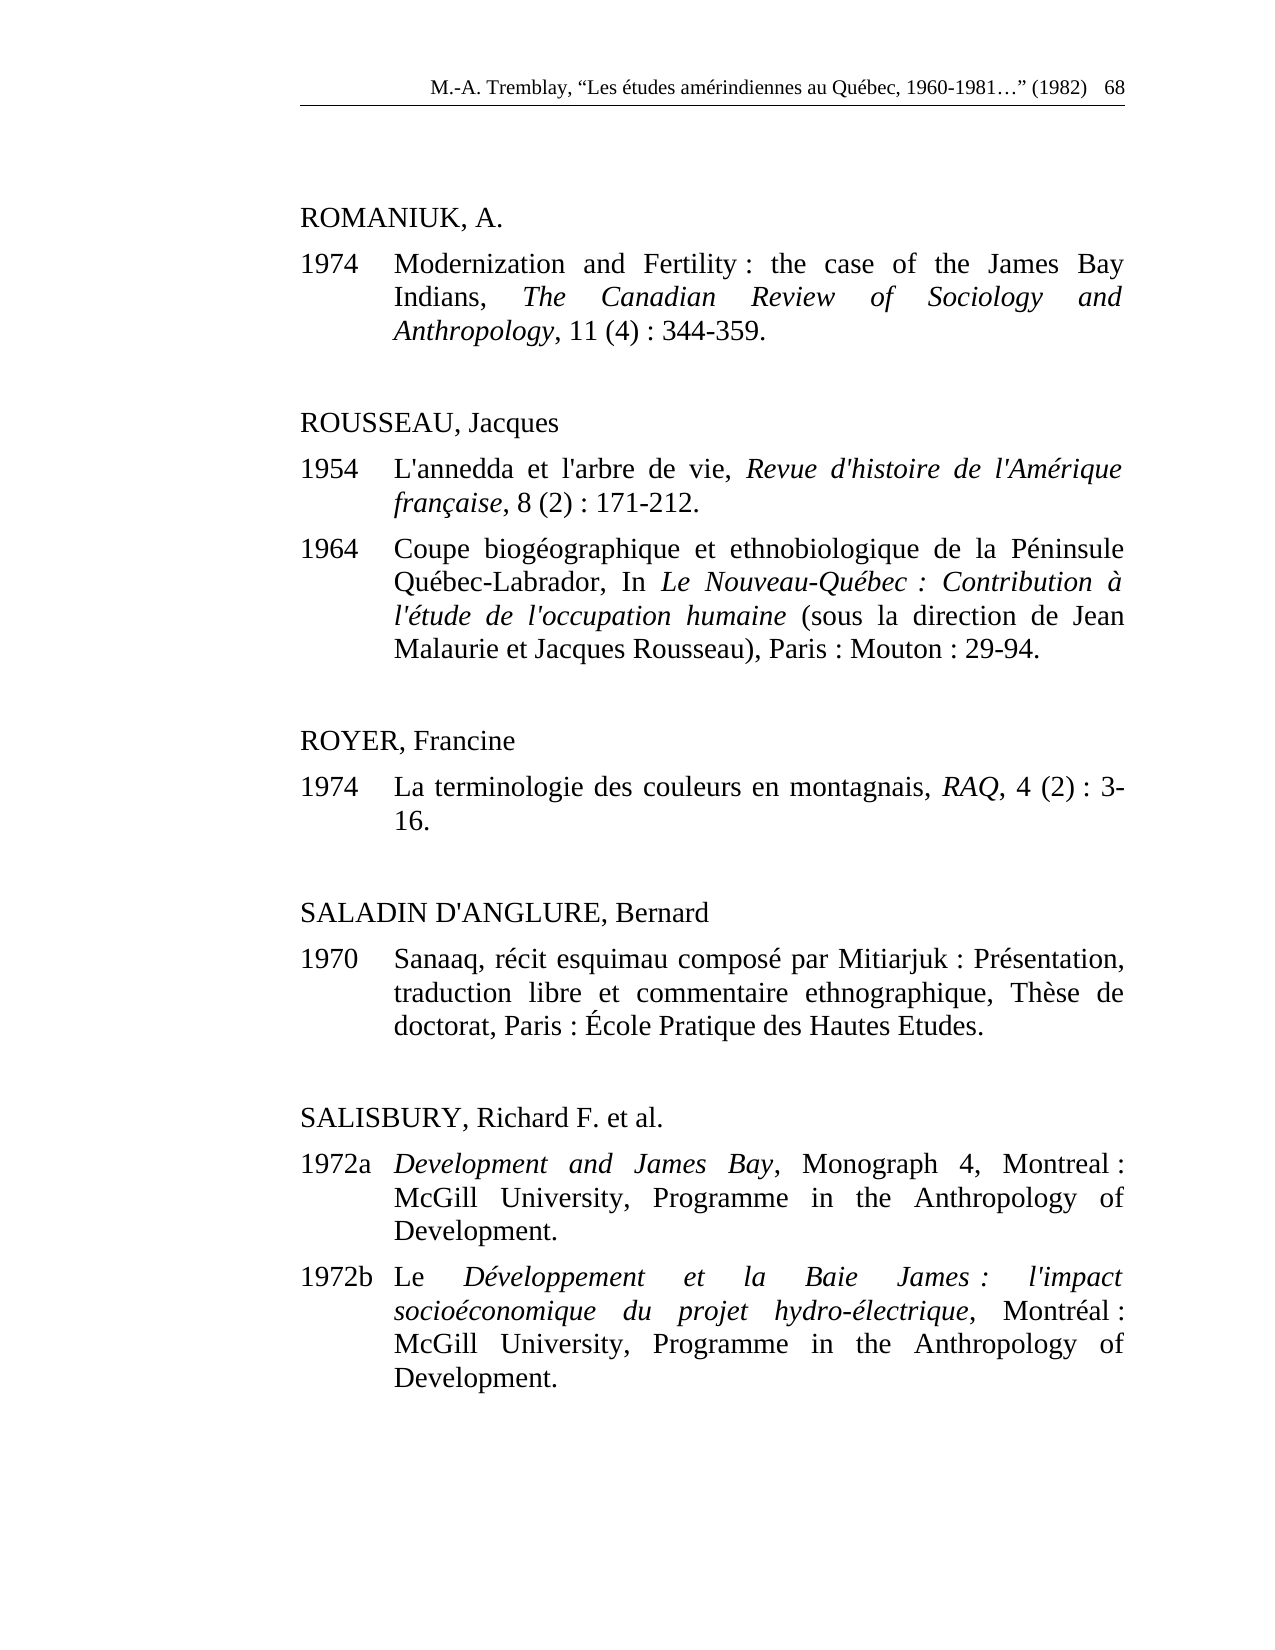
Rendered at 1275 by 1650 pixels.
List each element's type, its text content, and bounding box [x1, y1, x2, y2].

text 1970 Sanaaq, récit esquimau composé par Mitiarjuk : Présentation, traduction libre et commentaire ethnographique, Thèse de doctorat, Paris : École Pratique des Hautes Etudes. [300, 941, 1125, 1042]
text SALISBURY, Richard F. et al. [300, 1100, 1125, 1134]
text ROMANIUK, A. [300, 200, 1125, 233]
text 1964 Coupe biogéographique et ethnobiologique de la Péninsule Québec-Labrador, In Le Nouveau-Québec : Contribution à l'étude de l'occupation humaine (sous la direction de Jean Malaurie et Jacques Rousseau), Paris : Mouton : 29-94. [300, 531, 1125, 665]
text 1974 Modernization and Fertility : the case of the James Bay Indians, The Canadian Review of Sociology and Anthropology, 11 (4) : 344-359. [300, 246, 1125, 347]
text 1972b Le Développement et la Baie James : l'impact socioéconomique du projet hydro-électrique, Montréal : McGill University, Programme in the Anthropology of Development. [300, 1259, 1125, 1394]
text ROYER, Francine [300, 723, 1125, 757]
text SALADIN D'ANGLURE, Bernard [300, 895, 1125, 929]
text 1972a Development and James Bay, Monograph 4, Montreal : McGill University, Programme in the Anthropology of Development. [300, 1146, 1125, 1247]
text 1954 L'annedda et l'arbre de vie, Revue d'histoire de l'Amérique française, 8 (2) : 171-212. [300, 451, 1125, 518]
text 1974 La terminologie des couleurs en montagnais, RAQ, 4 (2) : 3-16. [300, 769, 1125, 837]
text ROUSSEAU, Jacques [300, 405, 1125, 439]
